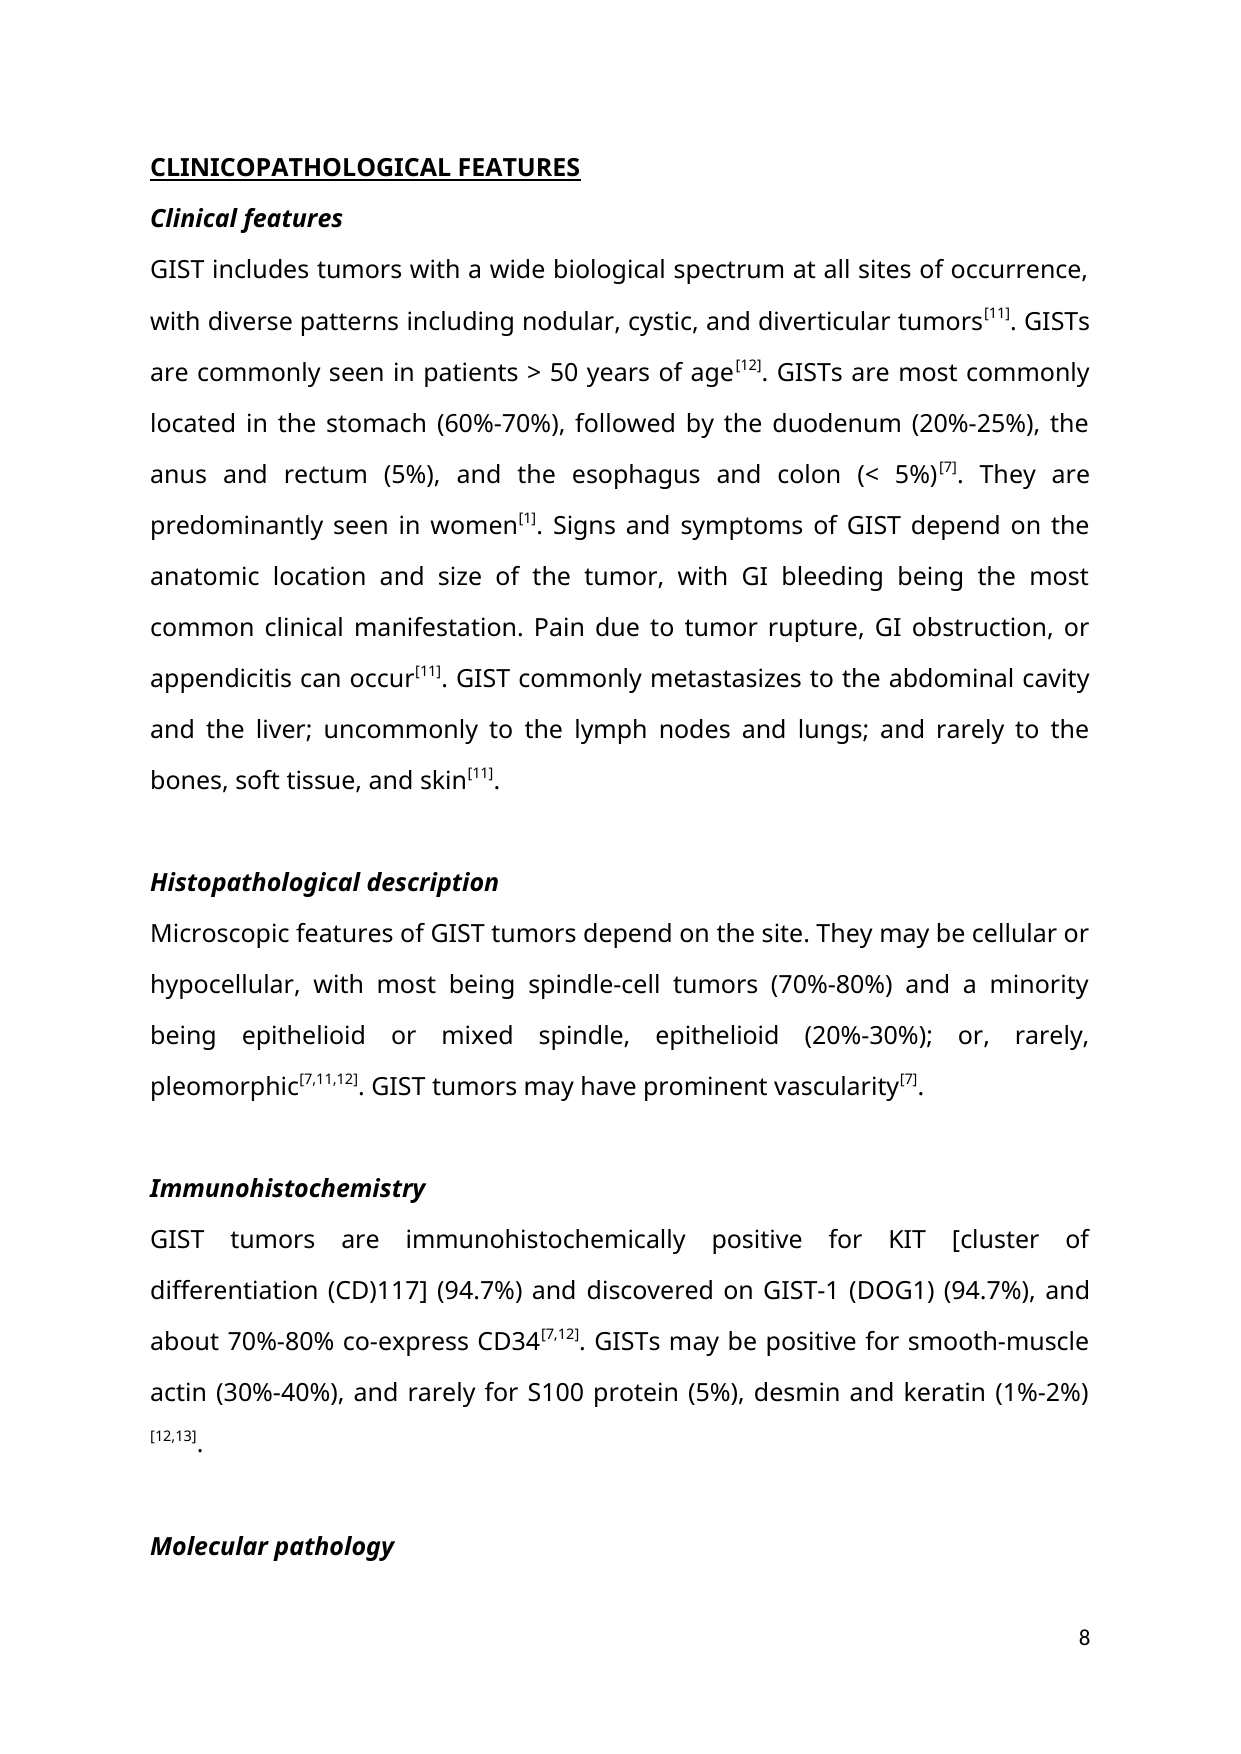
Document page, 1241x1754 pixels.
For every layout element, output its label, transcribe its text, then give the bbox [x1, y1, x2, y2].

text GIST includes tumors with a wide biological spectrum at all sites of occurrence, with diverse patterns including nodular, cystic, and diverticular tumors[11]. GISTs are commonly seen in patients > 50 years of age[12]. GISTs are most commonly located in the stomach (60%-70%), followed by the duodenum (20%-25%), the anus and rectum (5%), and the esophagus and colon (< 5%)[7]. They are predominantly seen in women[1]. Signs and symptoms of GIST depend on the anatomic location and size of the tumor, with GI bleeding being the most common clinical manifestation. Pain due to tumor rupture, GI obstruction, or appendicitis can occur[11]. GIST commonly metastasizes to the abdominal cavity and the liver; uncommonly to the lymph nodes and lungs; and rarely to the bones, soft tissue, and skin[11]. [150, 252, 1090, 797]
text GIST tumors are immunohistochemically positive for KIT [cluster of differentiation (CD)117] (94.7%) and discovered on GIST-1 (DOG1) (94.7%), and about 70%-80% co-express CD34[7,12]. GISTs may be positive for smooth-muscle actin (30%-40%), and rarely for S100 protein (5%), desmin and keratin (1%-2%)[12,13]. [150, 1222, 1090, 1460]
text Microscopic features of GIST tumors depend on the site. They may be cellular or hypocellular, with most being spindle-cell tumors (70%-80%) and a minority being epithelioid or mixed spindle, epithelioid (20%-30%); or, rarely, pleomorphic[7,11,12]. GIST tumors may have prominent vascularity[7]. [150, 916, 1090, 1103]
text CLINICOPATHOLOGICAL FEATURES [150, 150, 1090, 184]
text Immunohistochemistry [150, 1171, 1090, 1205]
text Histopathological description [150, 864, 1090, 899]
text Clinical features [150, 201, 1090, 235]
text Molecular pathology [150, 1528, 1090, 1562]
